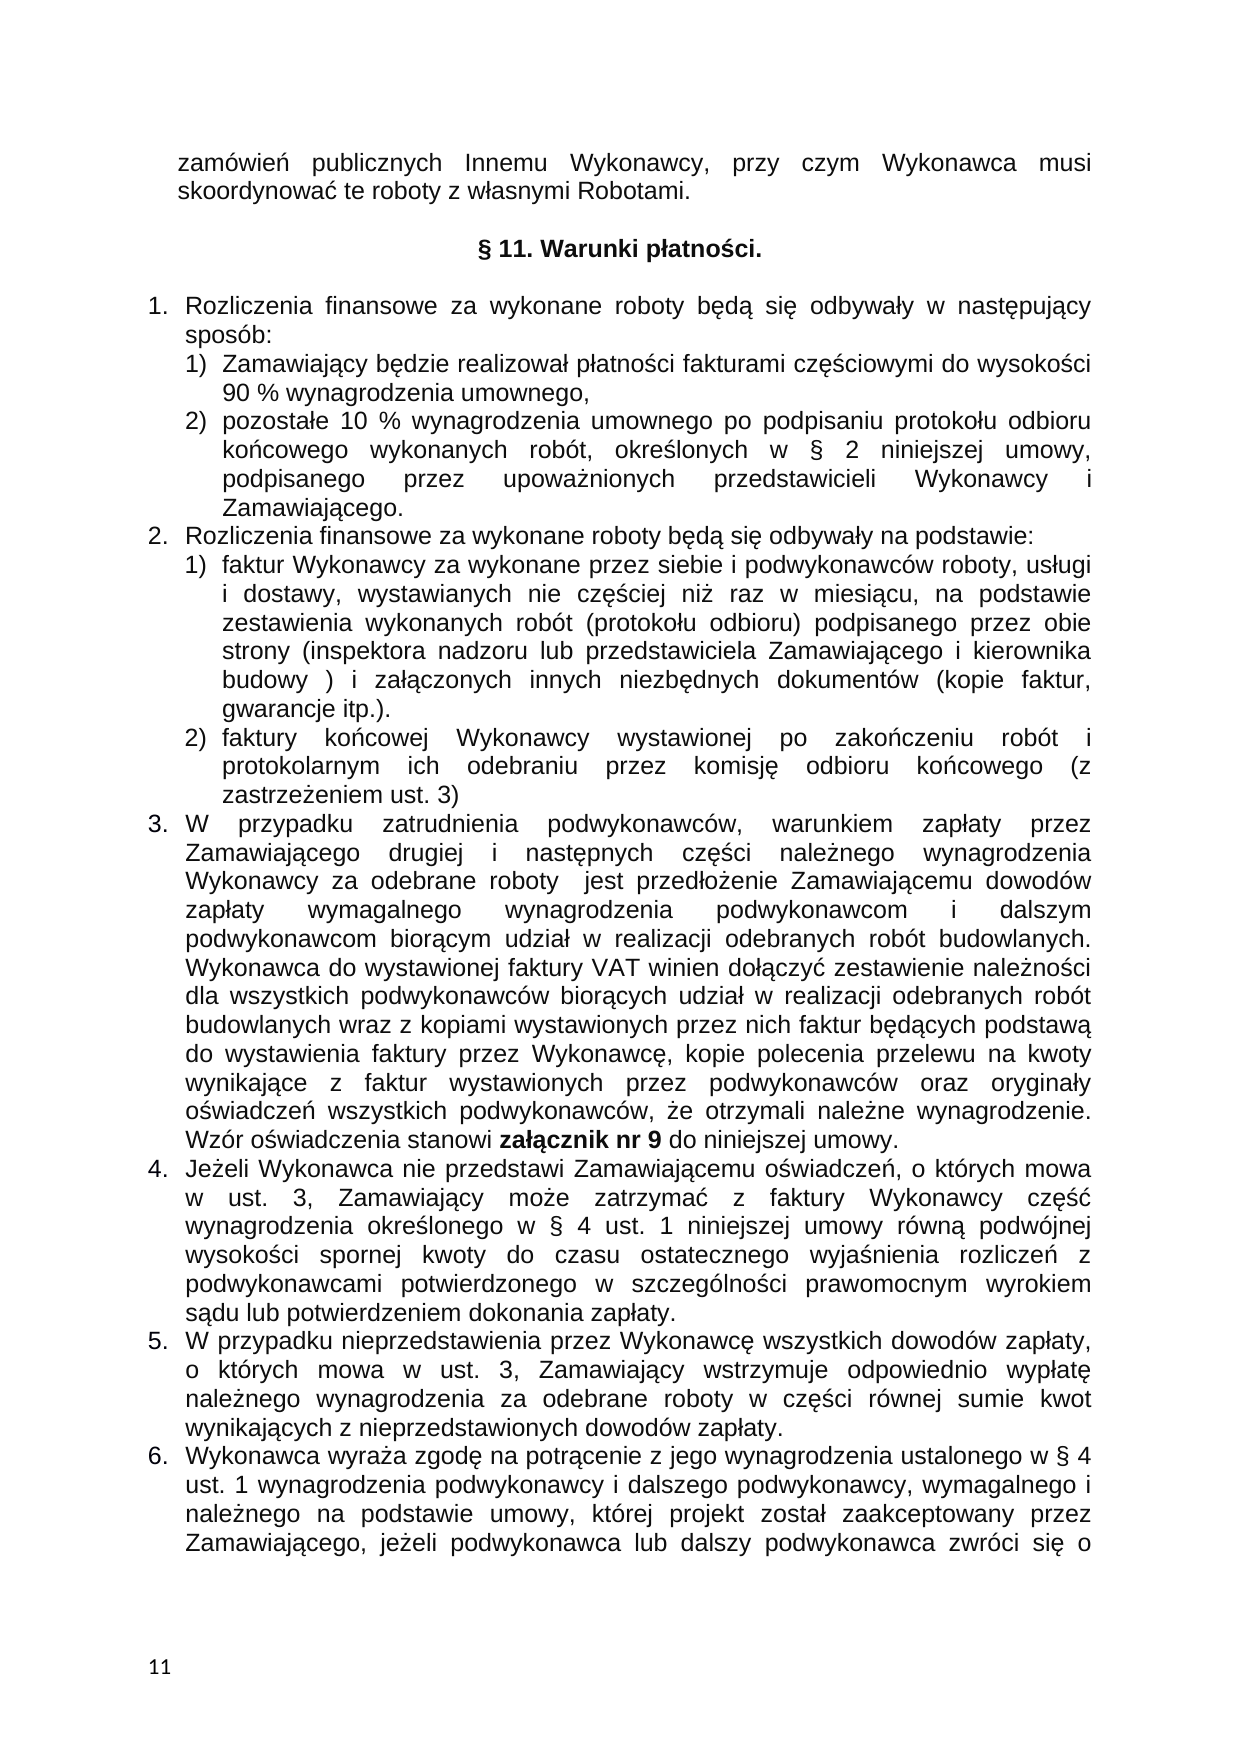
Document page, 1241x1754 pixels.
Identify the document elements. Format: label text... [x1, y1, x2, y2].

list Zamawiający będzie realizował płatności fakturami częściowymi do wysokości 90 % wynagrodzenia umownego, [185, 349, 1093, 406]
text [148, 148, 1093, 205]
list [148, 1441, 1093, 1556]
list Jeżeli Wykonawca nie przedstawi Zamawiającemu oświadczeń, o których mowa w ust. 3, Zamawiający może zatrzymać z faktury Wykonawcy część wynagrodzenia określonego w § 4 ust. 1 niniejszej umowy równą podwójnej wysokości spornej kwoty do czasu ostatecznego wyjaśnienia rozliczeń z podwykonawcami potwierdzonego w szczególności prawomocnym wyrokiem sądu lub potwierdzeniem dokonania zapłaty. [148, 1154, 1093, 1326]
list Rozliczenia finansowe za wykonane roboty będą się odbywały na podstawie: [148, 521, 1093, 550]
list pozostałe 10 % wynagrodzenia umownego po podpisaniu protokołu odbioru końcowego wykonanych robót, określonych w § 2 niniejszej umowy, podpisanego przez upoważnionych przedstawicieli Wykonawcy i Zamawiającego. [185, 406, 1093, 521]
list faktury końcowej Wykonawcy wystawionej po zakończeniu robót i protokolarnym ich odebraniu przez komisję odbioru końcowego (z zastrzeżeniem ust. 3) [184, 723, 1093, 809]
list W przypadku nieprzedstawienia przez Wykonawcę wszystkich dowodów zapłaty, o których mowa w ust. 3, Zamawiający wstrzymuje odpowiednio wypłatę należnego wynagrodzenia za odebrane roboty w części równej sumie kwot wynikających z nieprzedstawionych dowodów zapłaty. [148, 1326, 1093, 1441]
list W przypadku zatrudnienia podwykonawców, warunkiem zapłaty przez Zamawiającego drugiej i następnych części należnego wynagrodzenia Wykonawcy za odebrane roboty jest przedłożenie Zamawiającemu dowodów zapłaty wymagalnego wynagrodzenia podwykonawcom i dalszym podwykonawcom biorącym udział w realizacji odebranych robót budowlanych. Wykonawca do wystawionej faktury VAT winien dołączyć zestawienie należności dla wszystkich podwykonawców biorących udział w realizacji odebranych robót budowlanych wraz z kopiami wystawionych przez nich faktur będących podstawą do wystawienia faktury przez Wykonawcę, kopie polecenia przelewu na kwoty wynikające z faktur wystawionych przez podwykonawców oraz oryginały oświadczeń wszystkich podwykonawców, że otrzymali należne wynagrodzenie. Wzór oświadczenia stanowi załącznik nr 9 do niniejszej umowy. [148, 809, 1093, 1154]
list Rozliczenia finansowe za wykonane roboty będą się odbywały w następujący sposób: [148, 291, 1093, 349]
list faktur Wykonawcy za wykonane przez siebie i podwykonawców roboty, usługi i dostawy, wystawianych nie częściej niż raz w miesiącu, na podstawie zestawienia wykonanych robót (protokołu odbioru) podpisanego przez obie strony (inspektora nadzoru lub przedstawiciela Zamawiającego i kierownika budowy ) i załączonych innych niezbędnych dokumentów (kopie faktur, gwarancje itp.). [184, 550, 1093, 723]
text § 11. Warunki płatności. [148, 234, 1093, 263]
